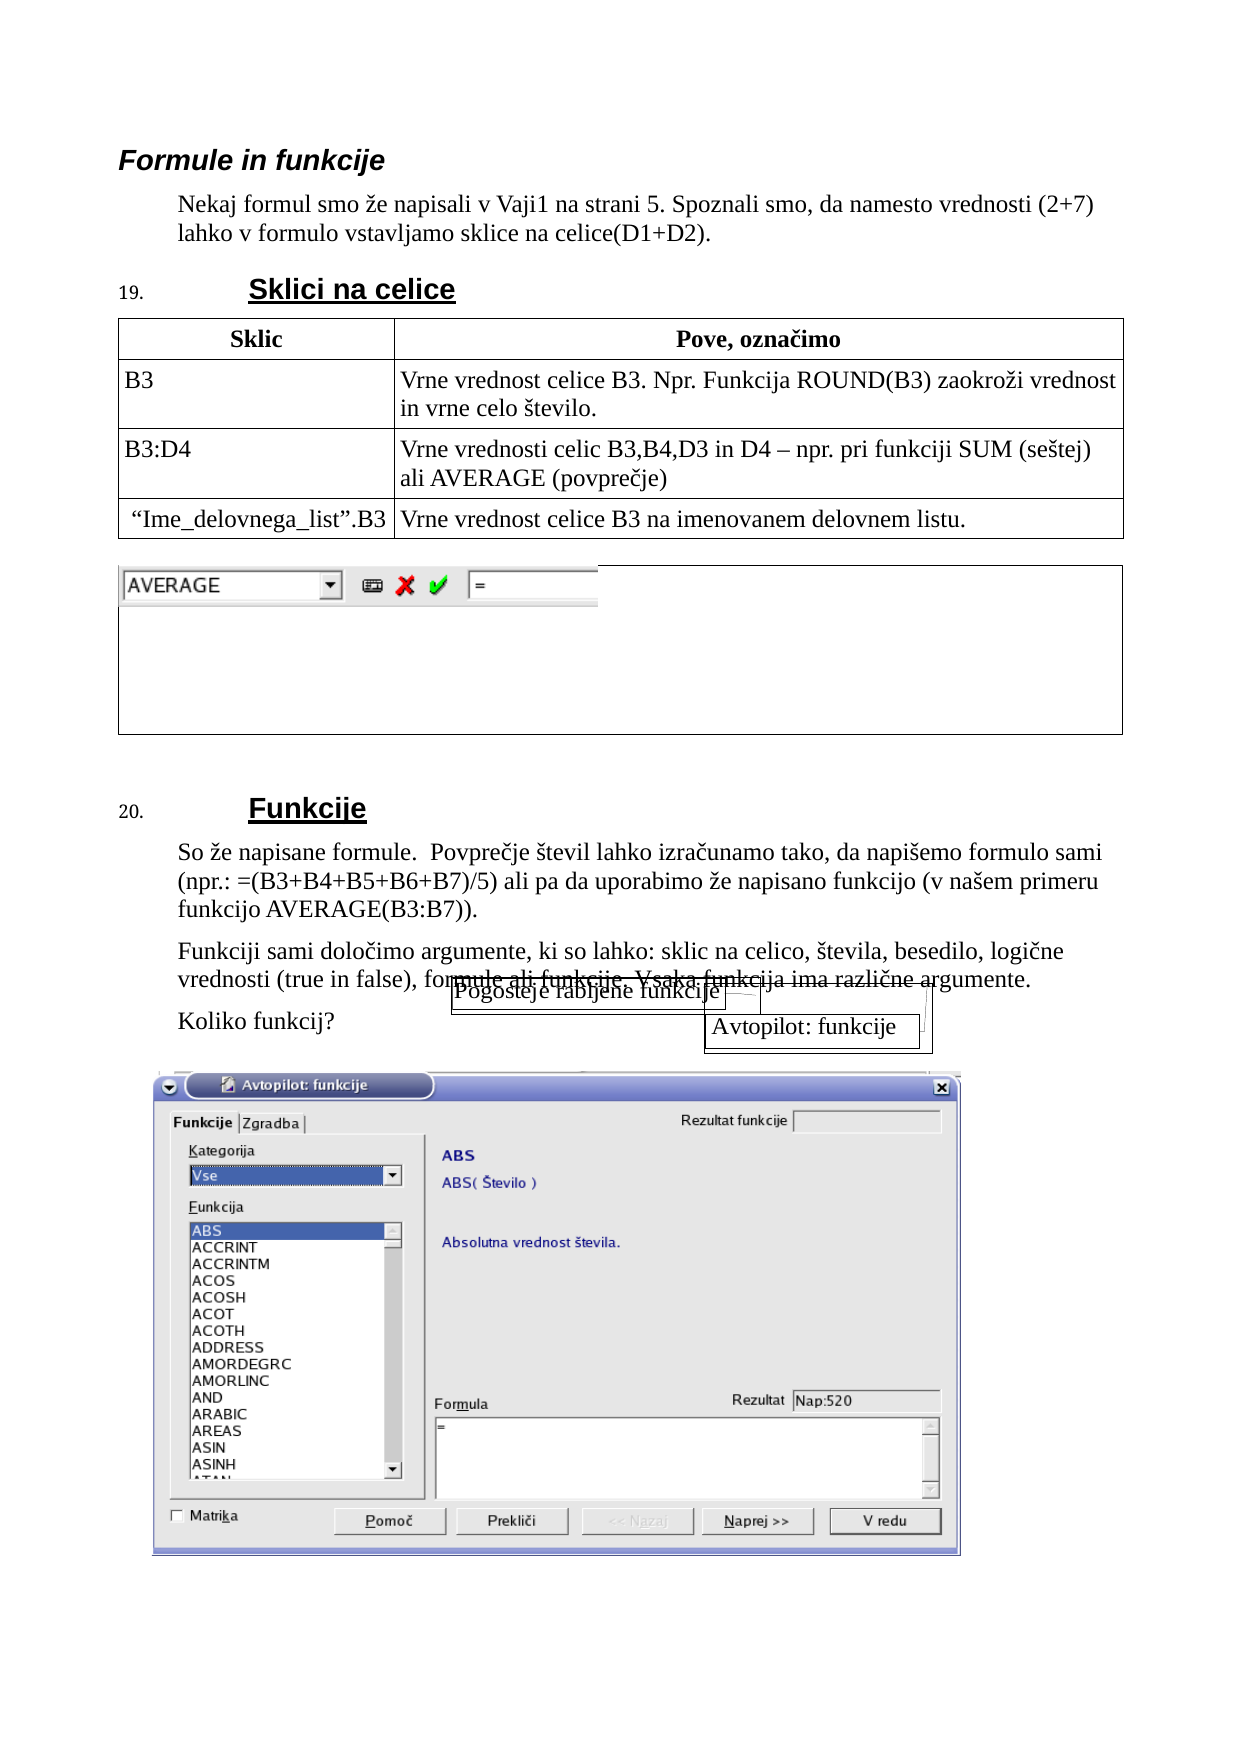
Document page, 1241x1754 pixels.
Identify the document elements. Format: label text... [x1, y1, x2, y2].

table_cell “Ime_delovnega_list”.B3 [119, 499, 394, 538]
table_cell Vrne vrednost celice B3. Npr. Funkcija ROUND(B3) zaokroži vrednost in vrne celo število. [395, 360, 1123, 428]
picture [118, 565, 598, 607]
picture [151, 1071, 961, 1556]
table_cell Vrne vrednosti celic B3,B4,D3 in D4 – npr. pri funkciji SUM (seštej) ali AVERAGE (povprečje) [395, 429, 1123, 497]
table_cell Vrne vrednost celice B3 na imenovanem delovnem listu. [395, 499, 1123, 538]
subtitle Sklici na celice [118, 272, 1122, 305]
text So že napisane formule. Povprečje števil lahko izračunamo tako, da napišemo formulo sami (npr.: =(B3+B4+B5+B6+B7)/5) ali pa da uporabimo že napisano funkcijo (v našem primeru funkcijo AVERAGE(B3:B7)). [177, 837, 1122, 923]
text Funkciji sami določimo argumente, ki so lahko: sklic na celico, števila, besedilo, logične vrednosti (true in false), formule ali funkcije. Vsaka funkcija ima različne argumente. [177, 936, 1122, 993]
text Nekaj formul smo že napisali v Vaji1 na strani 5. Spoznali smo, da namesto vrednosti (2+7) lahko v formulo vstavljamo sklice na celice(D1+D2). [177, 189, 1122, 247]
table_header Sklic [119, 319, 394, 358]
table_cell B3 [119, 360, 394, 428]
subtitle Funkcije [118, 791, 1122, 824]
table_cell B3:D4 [119, 429, 394, 497]
table_header Pove, označimo [395, 319, 1123, 358]
text Koliko funkcij? [177, 1006, 1122, 1034]
subtitle Formule in funkcije [118, 143, 1122, 177]
